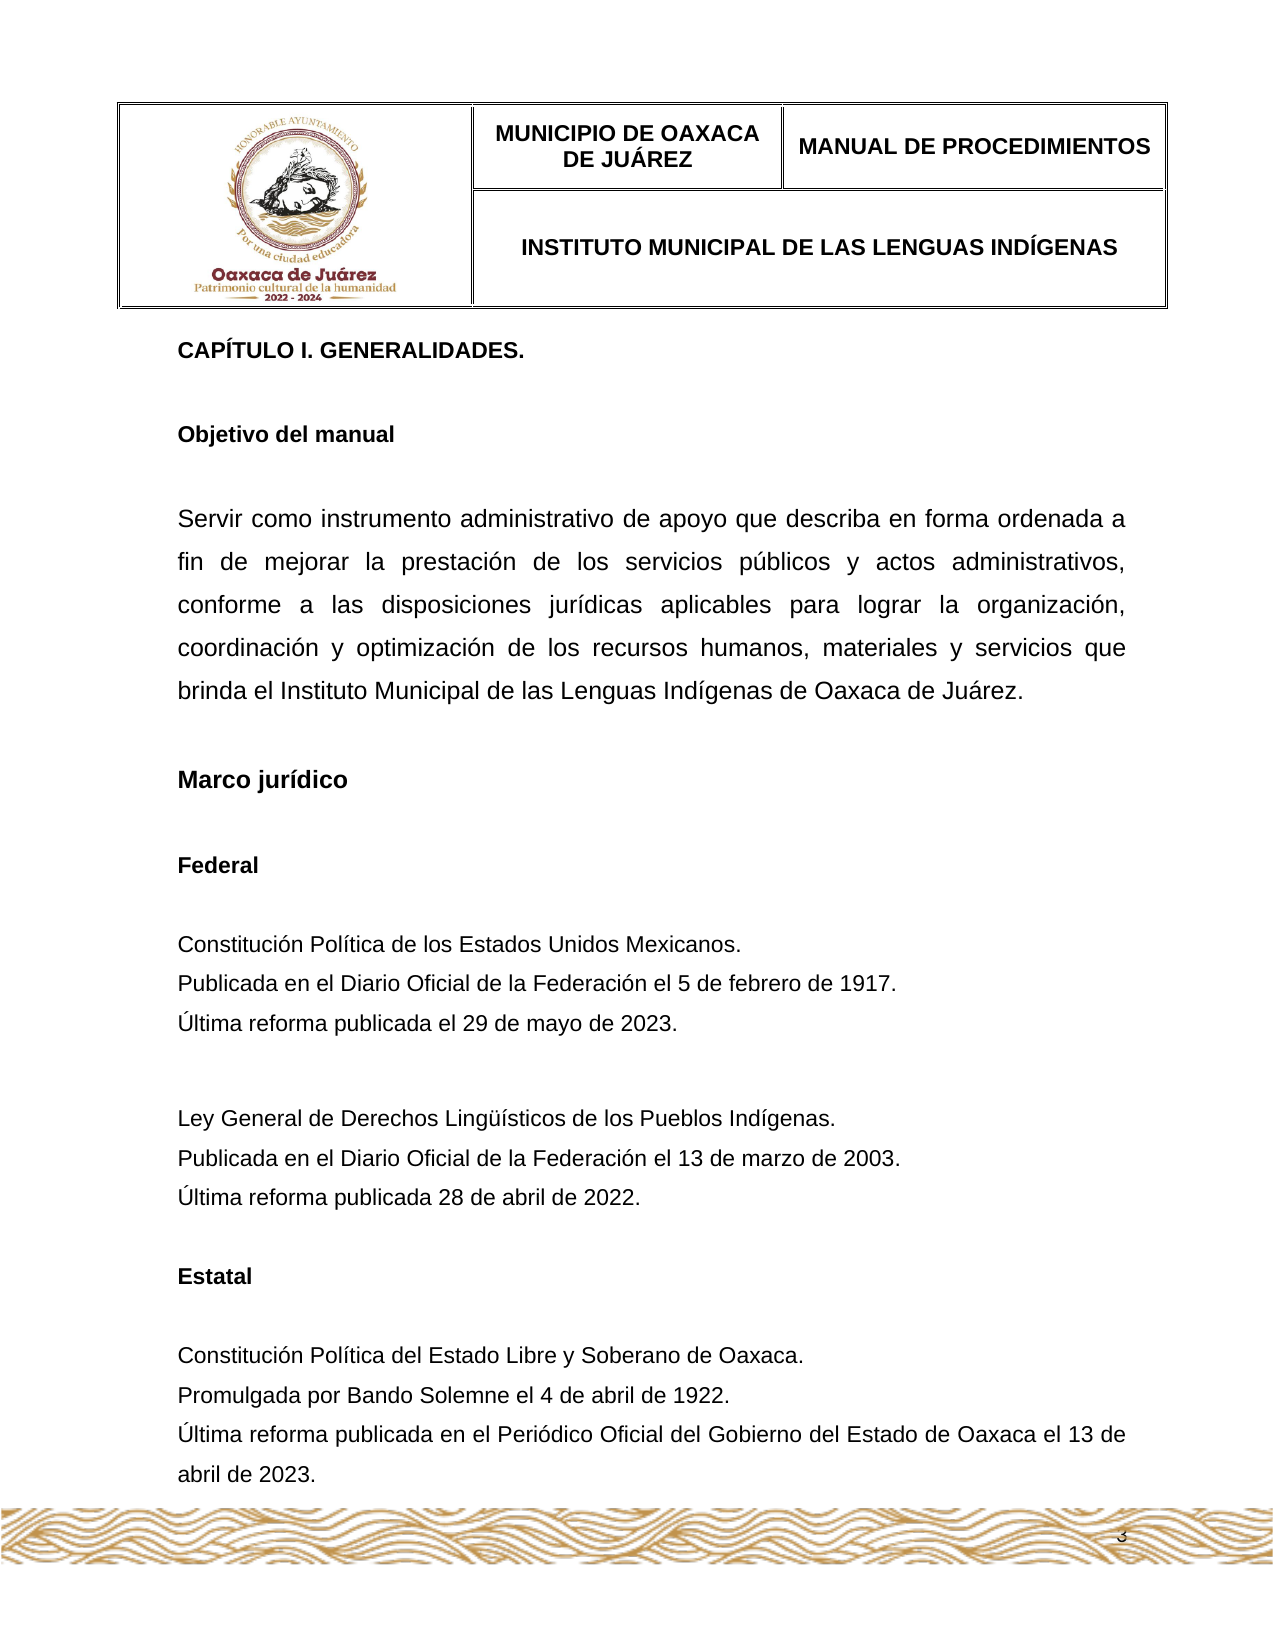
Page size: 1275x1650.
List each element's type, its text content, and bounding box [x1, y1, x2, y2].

text Estatal [177, 1263, 1127, 1289]
text CAPÍTULO I. GENERALIDADES. [177, 337, 1127, 363]
text Constitución Política de los Estados Unidos Mexicanos. [177, 931, 1127, 957]
text Última reforma publicada 28 de abril de 2022. [177, 1184, 1127, 1211]
text Marco jurídico [177, 764, 1127, 793]
text Federal [177, 852, 1127, 878]
text Ley General de Derechos Lingüísticos de los Pueblos Indígenas. [177, 1105, 1127, 1132]
text Última reforma publicada en el Periódico Oficial del Gobierno del Estado de Oaxaca el 13 de abril de 2023. [177, 1421, 1127, 1487]
text Publicada en el Diario Oficial de la Federación el 13 de marzo de 2003. [177, 1145, 1127, 1171]
text Objetivo del manual [177, 421, 1127, 448]
text Promulgada por Bando Solemne el 4 de abril de 1922. [177, 1382, 1127, 1408]
text Publicada en el Diario Oficial de la Federación el 5 de febrero de 1917. [177, 970, 1127, 997]
text Servir como instrumento administrativo de apoyo que describa en forma ordenada a fin de mejorar la prestación de los servicios públicos y actos administrativos, conforme a las disposiciones jurídicas aplicables para lograr la organización, coordinación y optimización de los recursos humanos, materiales y servicios que brinda el Instituto Municipal de las Lenguas Indígenas de Oaxaca de Juárez. [177, 504, 1127, 705]
text Constitución Política del Estado Libre y Soberano de Oaxaca. [177, 1342, 1127, 1368]
text Última reforma publicada el 29 de mayo de 2023. [177, 1010, 1127, 1036]
